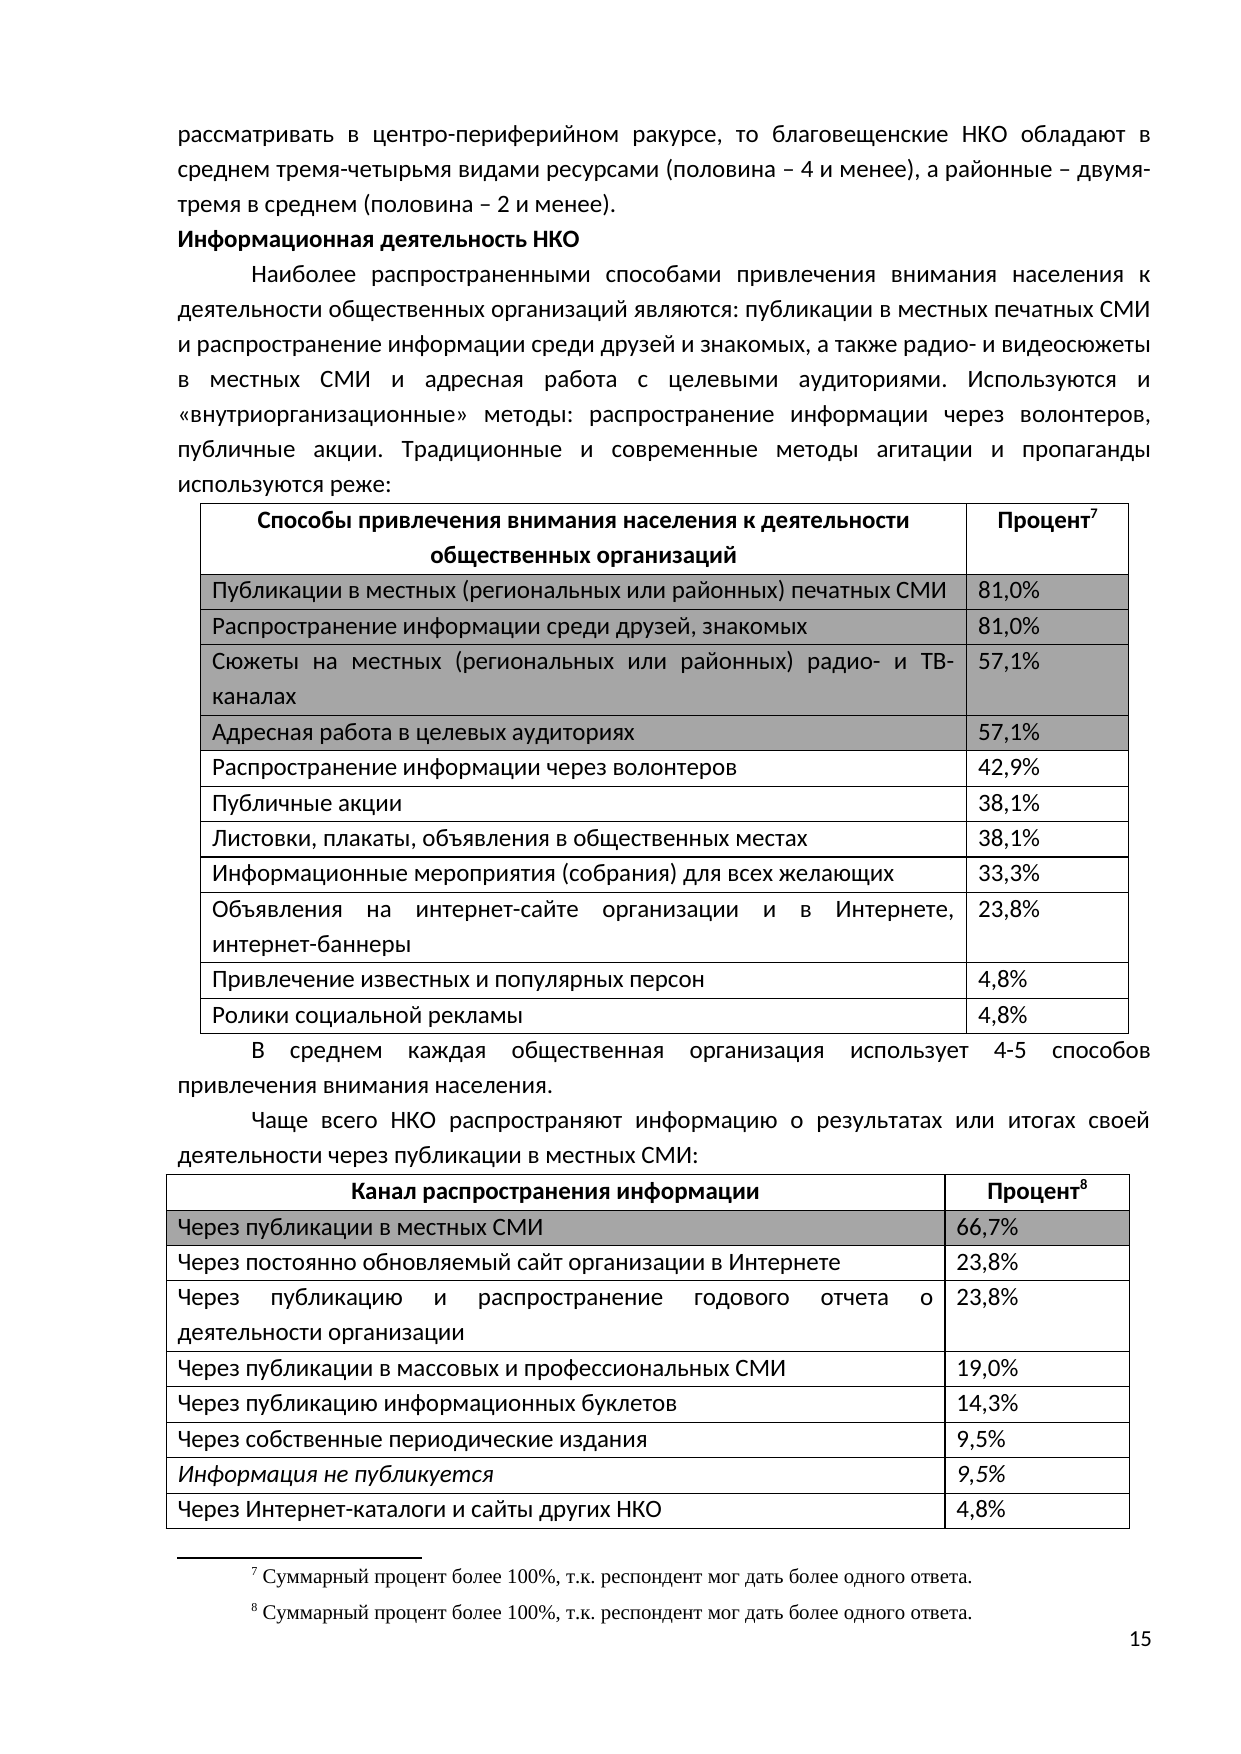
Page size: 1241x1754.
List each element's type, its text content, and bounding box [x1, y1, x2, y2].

table_cell Публичные акции [201, 787, 966, 821]
table_cell Через публикации в местных СМИ [167, 1211, 944, 1245]
table_cell Объявления на интернет-сайте организации и в Интернете, интернет-баннеры [201, 893, 966, 962]
table_cell 9,5% [946, 1458, 1129, 1492]
table_cell Распространение информации через волонтеров [201, 751, 966, 786]
table_cell 66,7% [946, 1211, 1129, 1245]
table_cell Привлечение известных и популярных персон [201, 963, 966, 998]
table_cell Распространение информации среди друзей, знакомых [201, 610, 966, 644]
table_cell Сюжеты на местных (региональных или районных) радио- и ТВ-каналах [201, 645, 966, 715]
table_cell Через Интернет-каталоги и сайты других НКО [167, 1494, 944, 1528]
table_cell Листовки, плакаты, объявления в общественных местах [201, 822, 966, 856]
text Чаще всего НКО распространяют информацию о результатах или итогах своей деятельности через публикации в местных СМИ: [177, 1104, 1152, 1170]
table_cell Адресная работа в целевых аудиториях [201, 716, 966, 750]
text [177, 118, 1152, 219]
table_cell 81,0% [967, 610, 1128, 644]
table_cell 81,0% [967, 575, 1128, 609]
table_cell 14,3% [946, 1387, 1129, 1422]
table_cell Через постоянно обновляемый сайт организации в Интернете [167, 1246, 944, 1280]
text В среднем каждая общественная организация использует 4-5 способов привлечения внимания населения. [177, 1034, 1152, 1100]
table_cell 9,5% [946, 1423, 1129, 1457]
table_cell 38,1% [967, 787, 1128, 821]
table_cell Через собственные периодические издания [167, 1423, 944, 1457]
table_cell 42,9% [967, 751, 1128, 786]
table_cell Через публикации в массовых и профессиональных СМИ [167, 1352, 944, 1386]
table_cell Публикации в местных (региональных или районных) печатных СМИ [201, 575, 966, 609]
table_cell Ролики социальной рекламы [201, 999, 966, 1033]
text Информационная деятельность НКО [177, 223, 1152, 254]
table_cell 4,8% [946, 1494, 1129, 1528]
table_header Процент [946, 1175, 1129, 1209]
table_cell 19,0% [946, 1352, 1129, 1386]
table_header Процент [967, 504, 1128, 573]
table_cell 4,8% [967, 999, 1128, 1033]
table_cell Через публикацию и распространение годового отчета о деятельности организации [167, 1281, 944, 1351]
table_header Способы привлечения внимания населения к деятельности общественных организаций [201, 504, 966, 573]
table_cell 23,8% [967, 893, 1128, 962]
table_cell 4,8% [967, 963, 1128, 998]
text Наиболее распространенными способами привлечения внимания населения к деятельности общественных организаций являются: публикации в местных печатных СМИ и распространение информации среди друзей и знакомых, а также радио- и видеосюжеты в местных СМИ и адресная работа с целевыми аудиториями. Используются и «внутриорганизационные» методы: распространение информации через волонтеров, публичные акции. Традиционные и современные методы агитации и пропаганды используются реже: [177, 258, 1152, 499]
table_cell 33,3% [967, 858, 1128, 892]
table_header Канал распространения информации [167, 1175, 944, 1209]
table_cell 57,1% [967, 645, 1128, 715]
table_cell 57,1% [967, 716, 1128, 750]
table_cell 23,8% [946, 1246, 1129, 1280]
table_cell 23,8% [946, 1281, 1129, 1351]
table_cell Информация не публикуется [167, 1458, 944, 1492]
table_cell Через публикацию информационных буклетов [167, 1387, 944, 1422]
table_cell 38,1% [967, 822, 1128, 856]
table_cell Информационные мероприятия (собрания) для всех желающих [201, 858, 966, 892]
